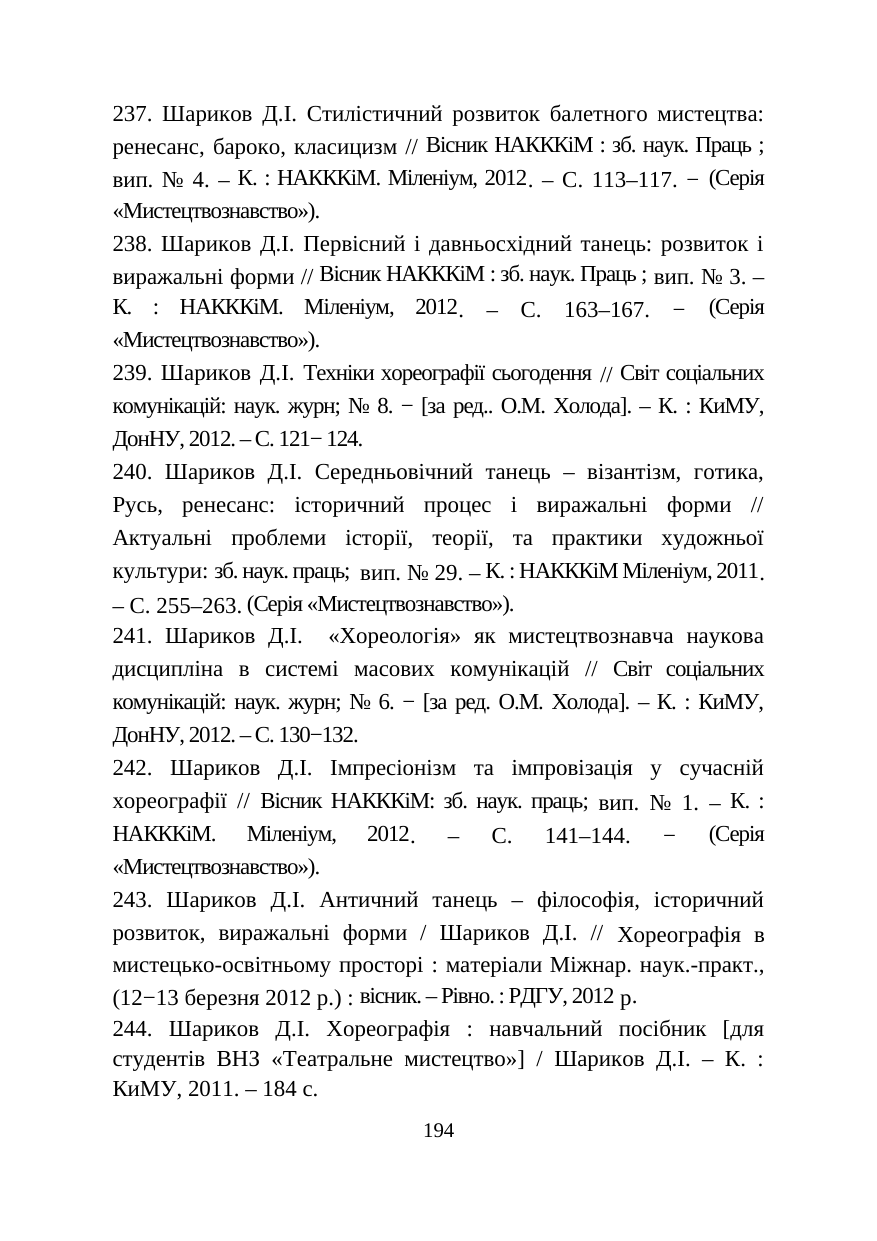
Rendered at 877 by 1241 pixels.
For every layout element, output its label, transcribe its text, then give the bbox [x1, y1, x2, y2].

text 240. Шариков Д.І. Середньовічний танець – візантізм, готика, Русь, ренесанс: історичний процес і виражальні форми // Актуальні проблеми історії, теорії, та практики художньої культури: зб. наук. праць; вип. № 29. – К. : НАКККіМ Міленіум, 2011. – С. 255–263. (Серія «Мистецтвознавство»). [112, 458, 765, 618]
text 238. Шариков Д.І. Первісний і давньосхідний танець: розвиток і виражальні форми // Вісник НАКККіМ : зб. наук. Праць ; вип. № 3. – К. : НАКККіМ. Міленіум, 2012. – С. 163–167. − (Серія «Мистецтвознавство»). [112, 230, 765, 355]
text 244. Шариков Д.І. Хореографія : навчальний посібник [для студентів ВНЗ «Театральне мистецтво»] / Шариков Д.І. – К. : КиМУ, 2011. – 184 с. [112, 1015, 765, 1102]
text 241. Шариков Д.І. «Хореологія» як мистецтвознавча наукова дисципліна в системі масових комунікацій // Світ соціальних комунікацій: наук. журн; № 6. − [за ред. О.М. Холода]. – К. : КиМУ, ДонНУ, 2012. – С. 130−132. [112, 622, 765, 750]
text 242. Шариков Д.І. Імпресіонізм та імпровізація у сучасній хореографії // Вісник НАКККіМ: зб. наук. праць; вип. № 1. – К. : НАКККіМ. Міленіум, 2012. – С. 141–144. − (Серія «Мистецтвознавство»). [112, 754, 765, 882]
text 237. Шариков Д.І. Стилістичний розвиток балетного мистецтва: ренесанс, бароко, класицизм // Вісник НАКККіМ : зб. наук. Праць ; вип. № 4. – К. : НАКККіМ. Міленіум, 2012. – С. 113–117. − (Серія «Мистецтвознавство»). [112, 100, 765, 226]
text 239. Шариков Д.І. Техніки хореографії сьогодення // Світ соціальних комунікацій: наук. журн; № 8. − [за ред.. О.М. Холода]. – К. : КиМУ, ДонНУ, 2012. – С. 121− 124. [112, 359, 765, 454]
text 243. Шариков Д.І. Античний танець – філософія, історичний розвиток, виражальні форми / Шариков Д.І. // Хореографія в мистецько-освітньому просторі : матеріали Міжнар. наук.-практ., (12−13 березня 2012 р.) : вісник. – Рівно. : РДГУ, 2012 р. [112, 886, 765, 1011]
